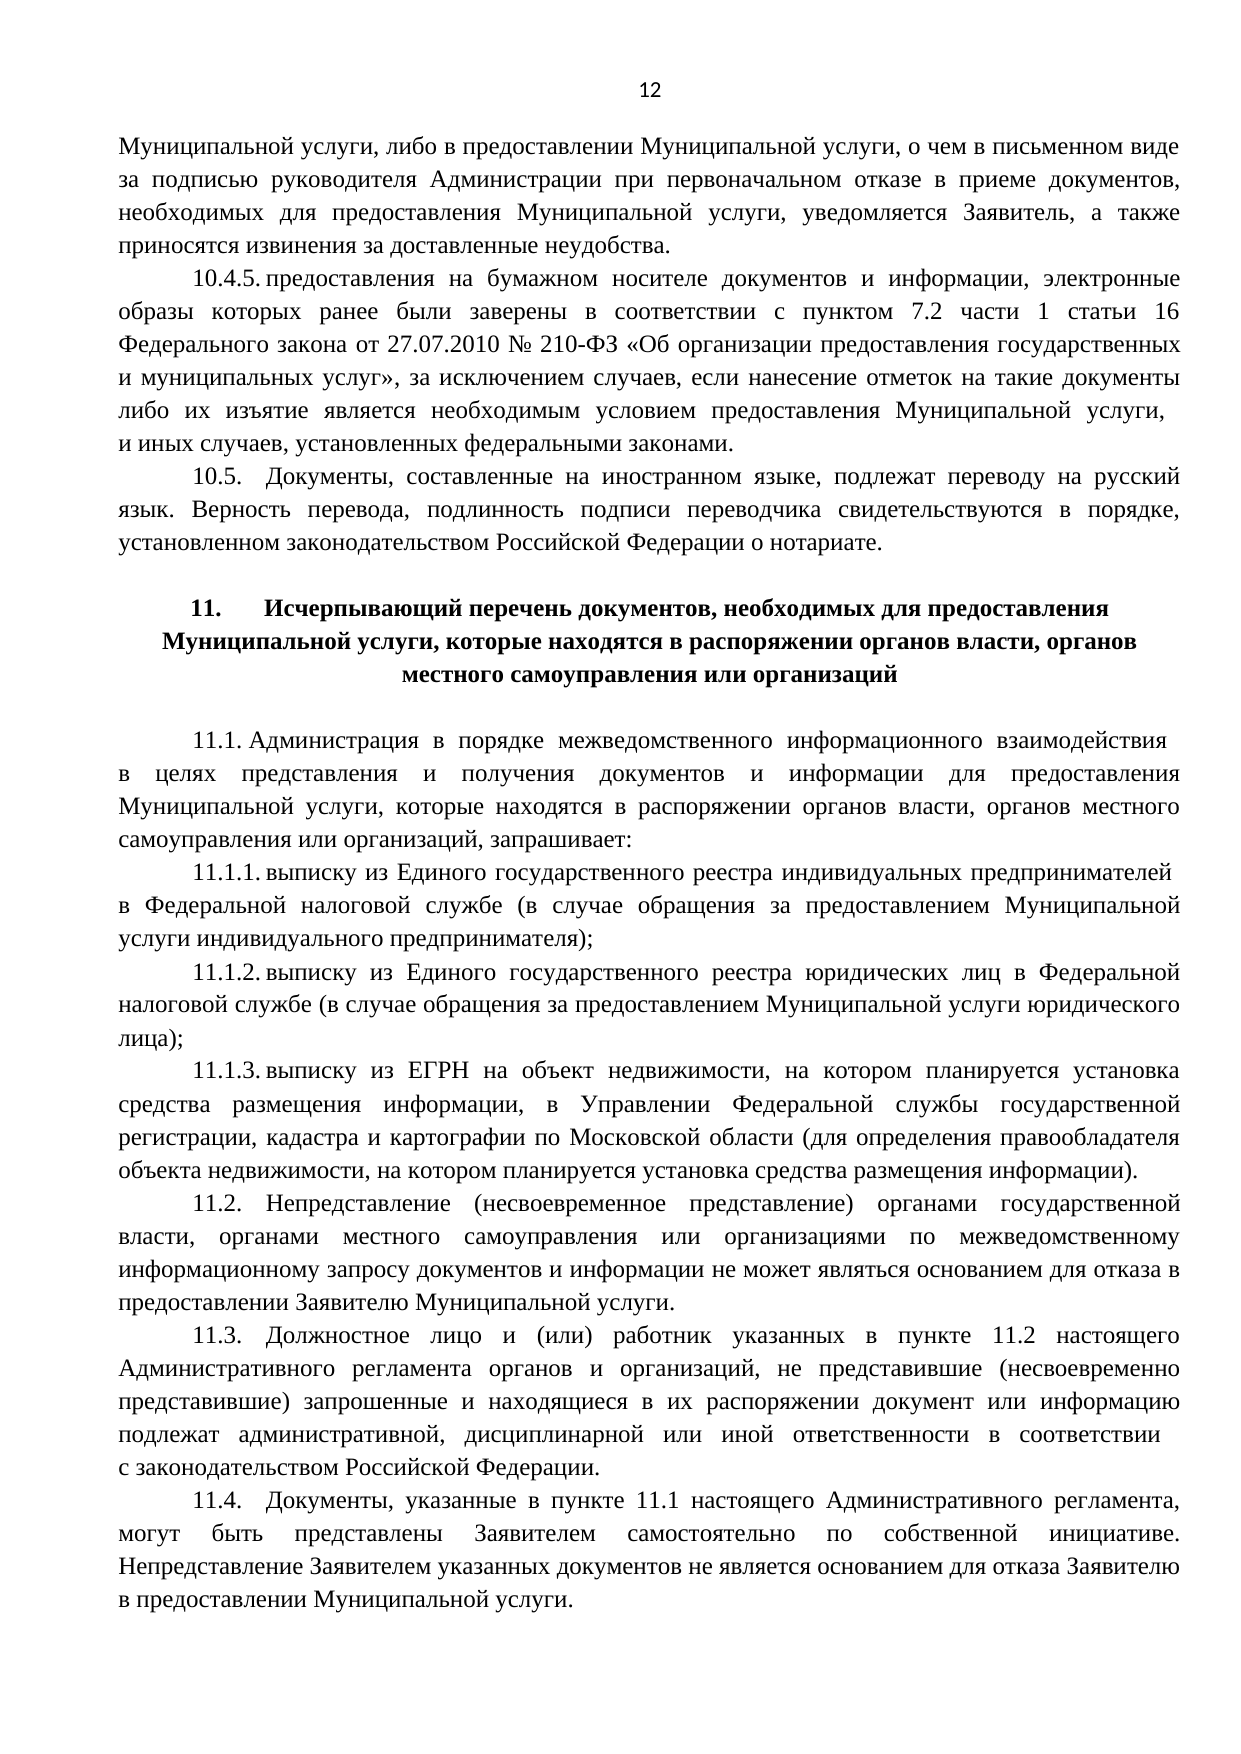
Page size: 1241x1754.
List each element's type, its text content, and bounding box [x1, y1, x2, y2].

list Администрация в порядке межведомственного информационного взаимодействия в целях представления и получения документов и информации для предоставления Муниципальной услуги, которые находятся в распоряжении органов власти, органов местного самоуправления или организаций, запрашивает: [118, 725, 1181, 853]
list Документы, указанные в пункте 11.1 настоящего Административного регламента, могут быть представлены Заявителем самостоятельно по собственной инициативе. Непредставление Заявителем указанных документов не является основанием для отказа Заявителю в предоставлении Муниципальной услуги. [118, 1485, 1181, 1613]
list выписку из Единого государственного реестра юридических лиц в Федеральной налоговой службе (в случае обращения за предоставлением Муниципальной услуги юридического лица); [118, 957, 1181, 1051]
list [118, 131, 1181, 259]
list Документы, составленные на иностранном языке, подлежат переводу на русский язык. Верность перевода, подлинность подписи переводчика свидетельствуются в порядке, установленном законодательством Российской Федерации о нотариате. [118, 461, 1181, 556]
list выписку из Единого государственного реестра индивидуальных предпринимателей в Федеральной налоговой службе (в случае обращения за предоставлением Муниципальной услуги индивидуального предпринимателя); [118, 857, 1181, 952]
list Непредставление (несвоевременное представление) органами государственной власти, органами местного самоуправления или организациями по межведомственному информационному запросу документов и информации не может являться основанием для отказа в предоставлении Заявителю Муниципальной услуги. [118, 1188, 1181, 1316]
list предоставления на бумажном носителе документов и информации, электронные образы которых ранее были заверены в соответствии с пунктом 7.2 части 1 статьи 16 Федерального закона от 27.07.2010 № 210-ФЗ «Об организации предоставления государственных и муниципальных услуг», за исключением случаев, если нанесение отметок на такие документы либо их изъятие является необходимым условием предоставления Муниципальной услуги, и иных случаев, установленных федеральными законами. [118, 263, 1181, 457]
list Исчерпывающий перечень документов, необходимых для предоставления Муниципальной услуги, которые находятся в распоряжении органов власти, органов местного самоуправления или организаций [118, 593, 1181, 688]
list выписку из ЕГРН на объект недвижимости, на котором планируется установка средства размещения информации, в Управлении Федеральной службы государственной регистрации, кадастра и картографии по Московской области (для определения правообладателя объекта недвижимости, на котором планируется установка средства размещения информации). [118, 1056, 1181, 1183]
list Должностное лицо и (или) работник указанных в пункте 11.2 настоящего Административного регламента органов и организаций, не представившие (несвоевременно представившие) запрошенные и находящиеся в их распоряжении документ или информацию подлежат административной, дисциплинарной или иной ответственности в соответствии с законодательством Российской Федерации. [118, 1320, 1181, 1481]
